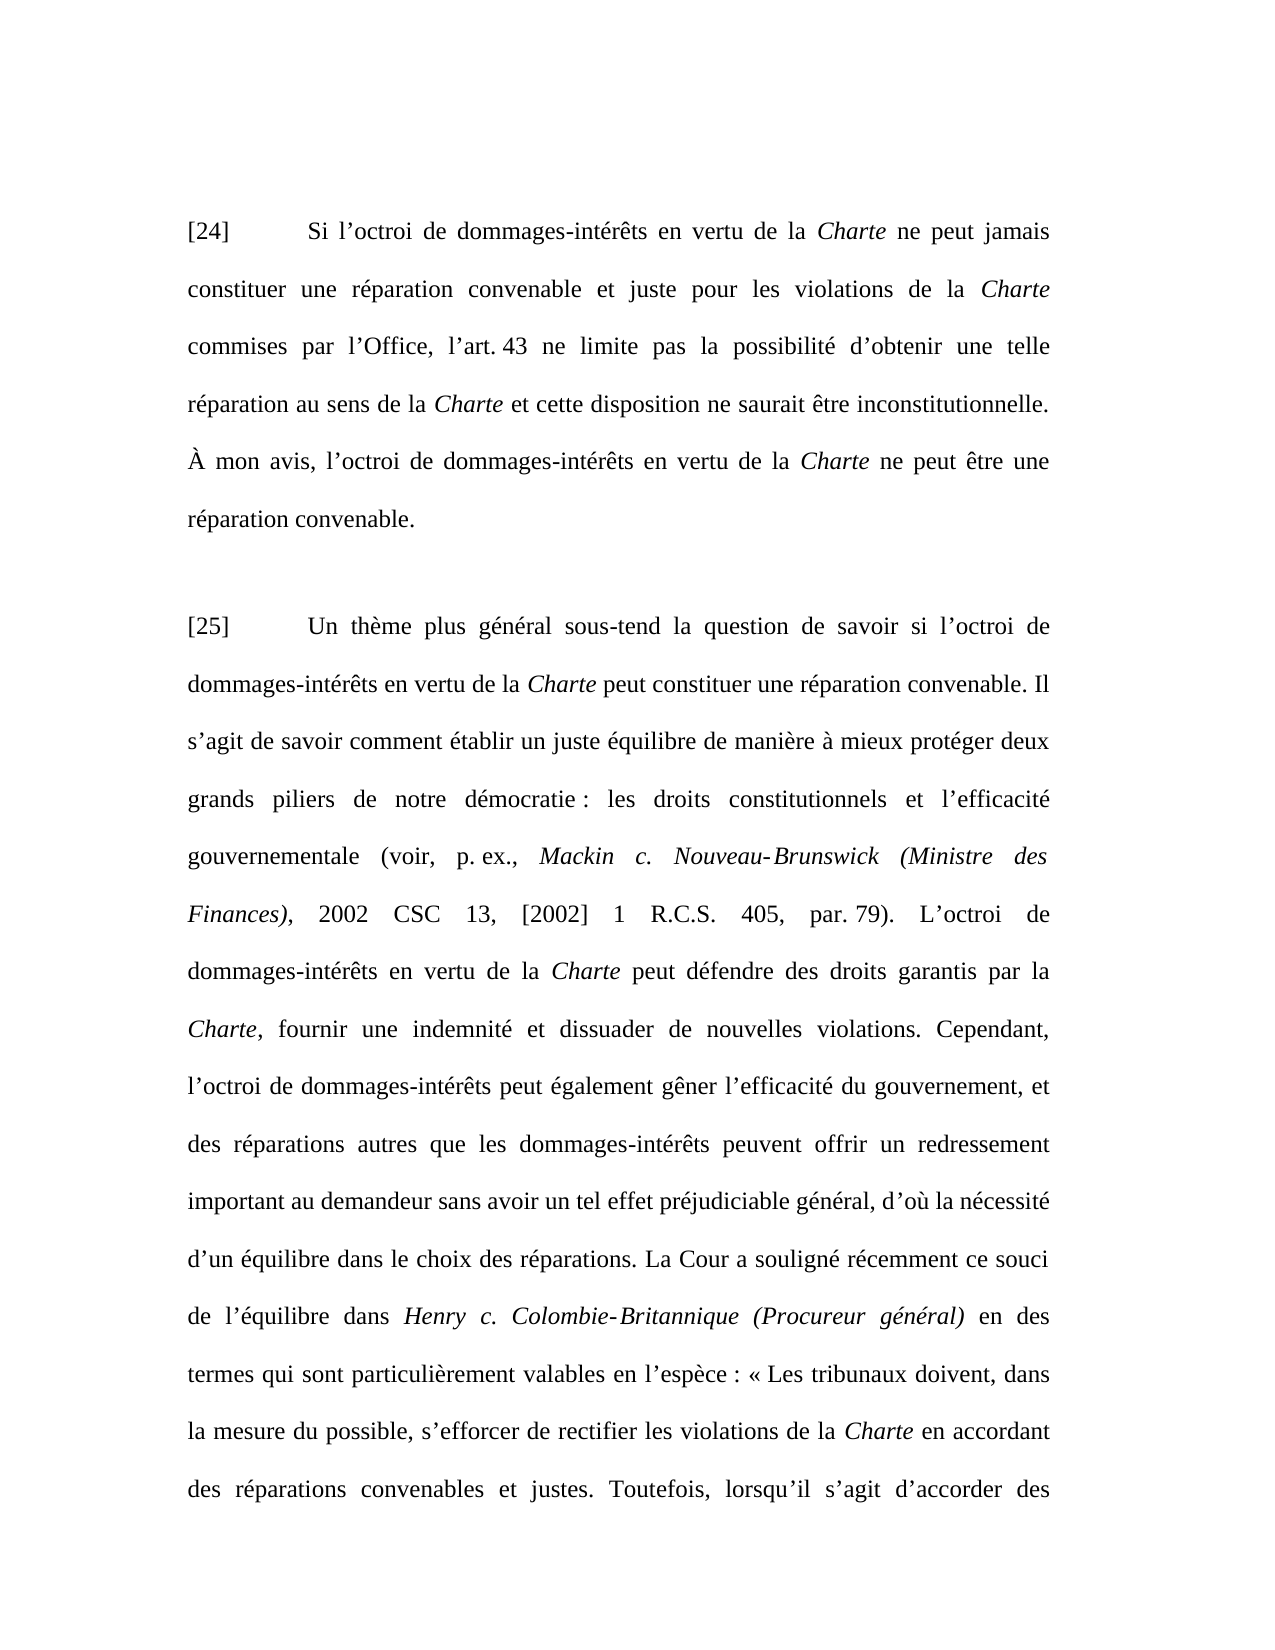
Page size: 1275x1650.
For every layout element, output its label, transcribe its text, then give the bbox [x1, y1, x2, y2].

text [187, 611, 1050, 1503]
text Si l’octroi de dommages-intérêts en vertu de la Charte ne peut jamais constituer une réparation convenable et juste pour les violations de la Charte commises par l’Office, l’art. 43 ne limite pas la possibilité d’obtenir une telle réparation au sens de la Charte et cette disposition ne saurait être inconstitutionnelle. À mon avis, l’octroi de dommages-intérêts en vertu de la Charte ne peut être une réparation convenable. [187, 216, 1050, 533]
